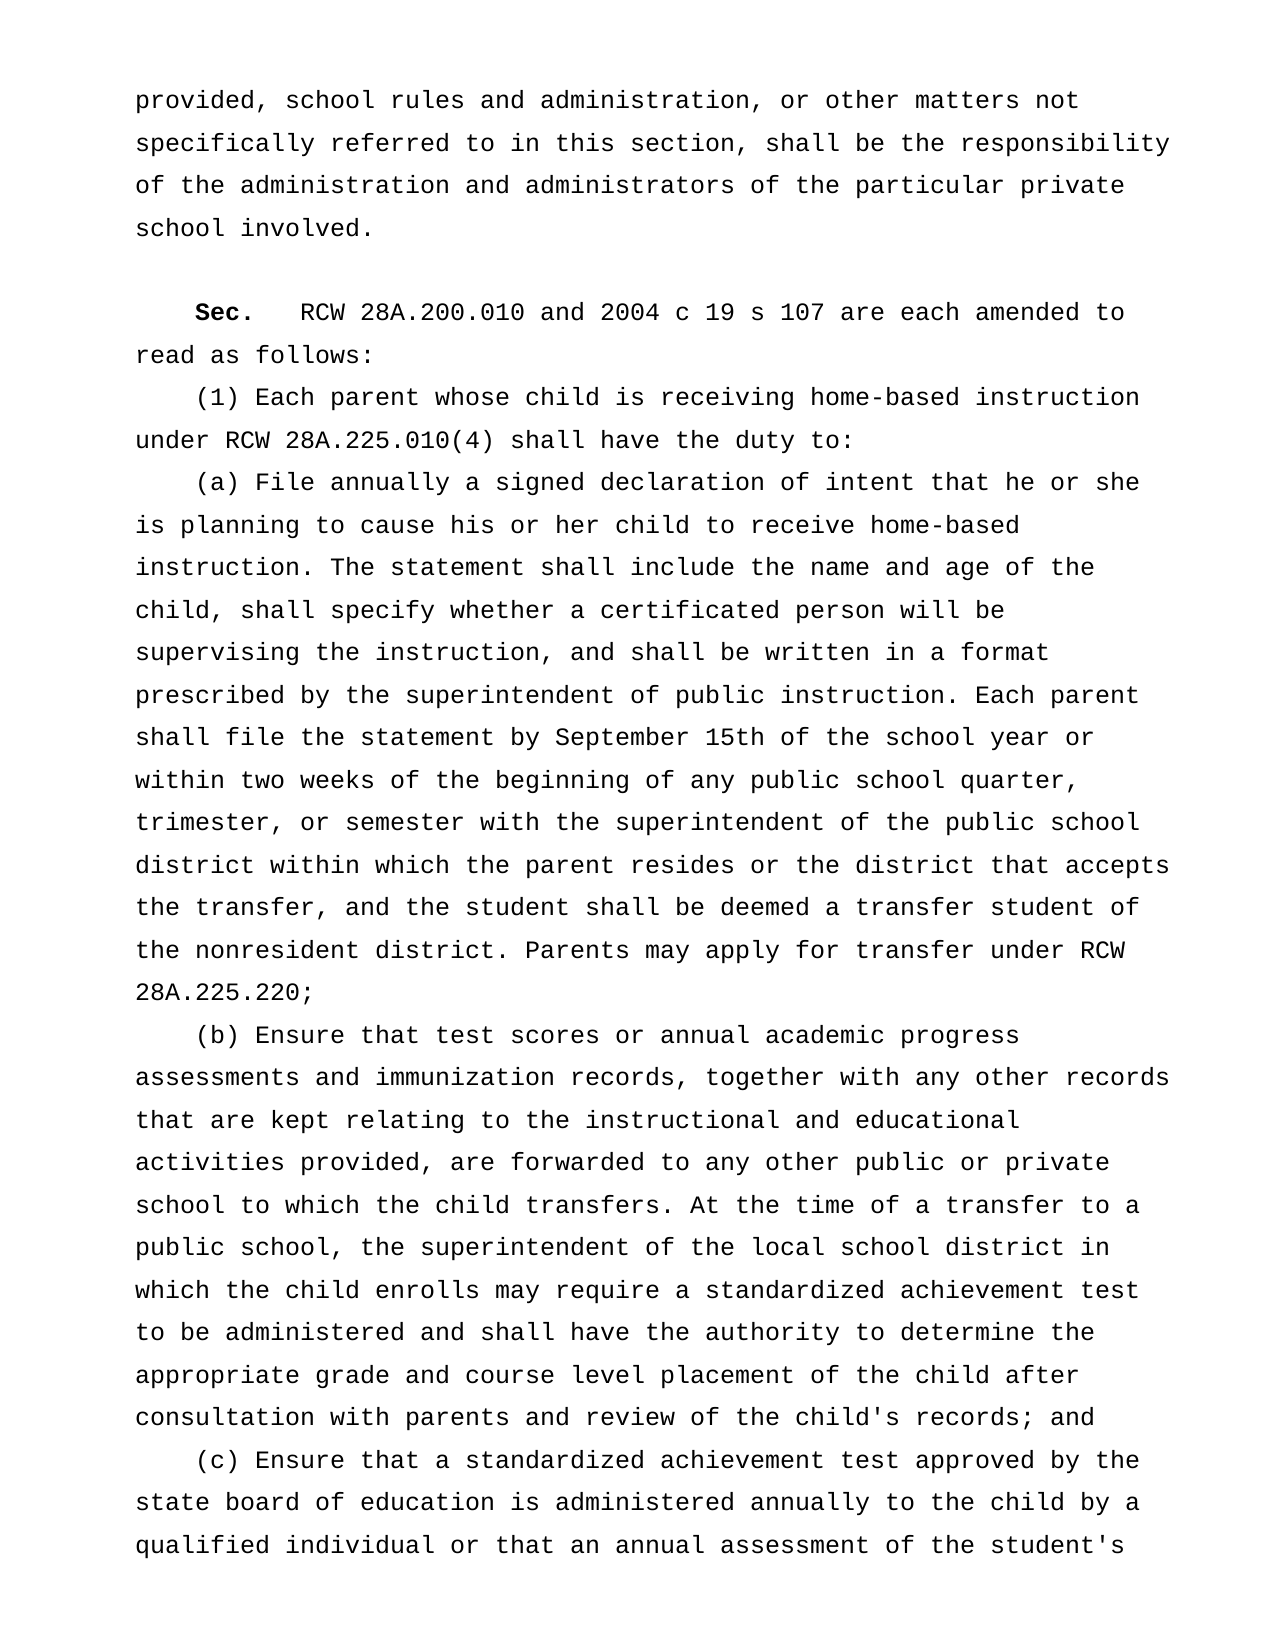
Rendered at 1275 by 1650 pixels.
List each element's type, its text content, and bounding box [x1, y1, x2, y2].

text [135, 75, 1170, 245]
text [135, 1434, 1170, 1562]
text (b) Ensure that test scores or annual academic progress assessments and immunization records, together with any other records that are kept relating to the instructional and educational activities provided, are forwarded to any other public or private school to which the child transfers. At the time of a transfer to a public school, the superintendent of the local school district in which the child enrolls may require a standardized achievement test to be administered and shall have the authority to determine the appropriate grade and course level placement of the child after consultation with parents and review of the child's records; and [135, 1009, 1170, 1434]
text Sec. RCW 28A.200.010 and 2004 c 19 s 107 are each amended to read as follows: [135, 287, 1170, 372]
text (a) File annually a signed declaration of intent that he or she is planning to cause his or her child to receive home-based instruction. The statement shall include the name and age of the child, shall specify whether a certificated person will be supervising the instruction, and shall be written in a format prescribed by the superintendent of public instruction. Each parent shall file the statement by September 15th of the school year or within two weeks of the beginning of any public school quarter, trimester, or semester with the superintendent of the public school district within which the parent resides or the district that accepts the transfer, and the student shall be deemed a transfer student of the nonresident district. Parents may apply for transfer under RCW 28A.225.220; [135, 457, 1170, 1009]
text (1) Each parent whose child is receiving home-based instruction under RCW 28A.225.010(4) shall have the duty to: [135, 372, 1170, 457]
